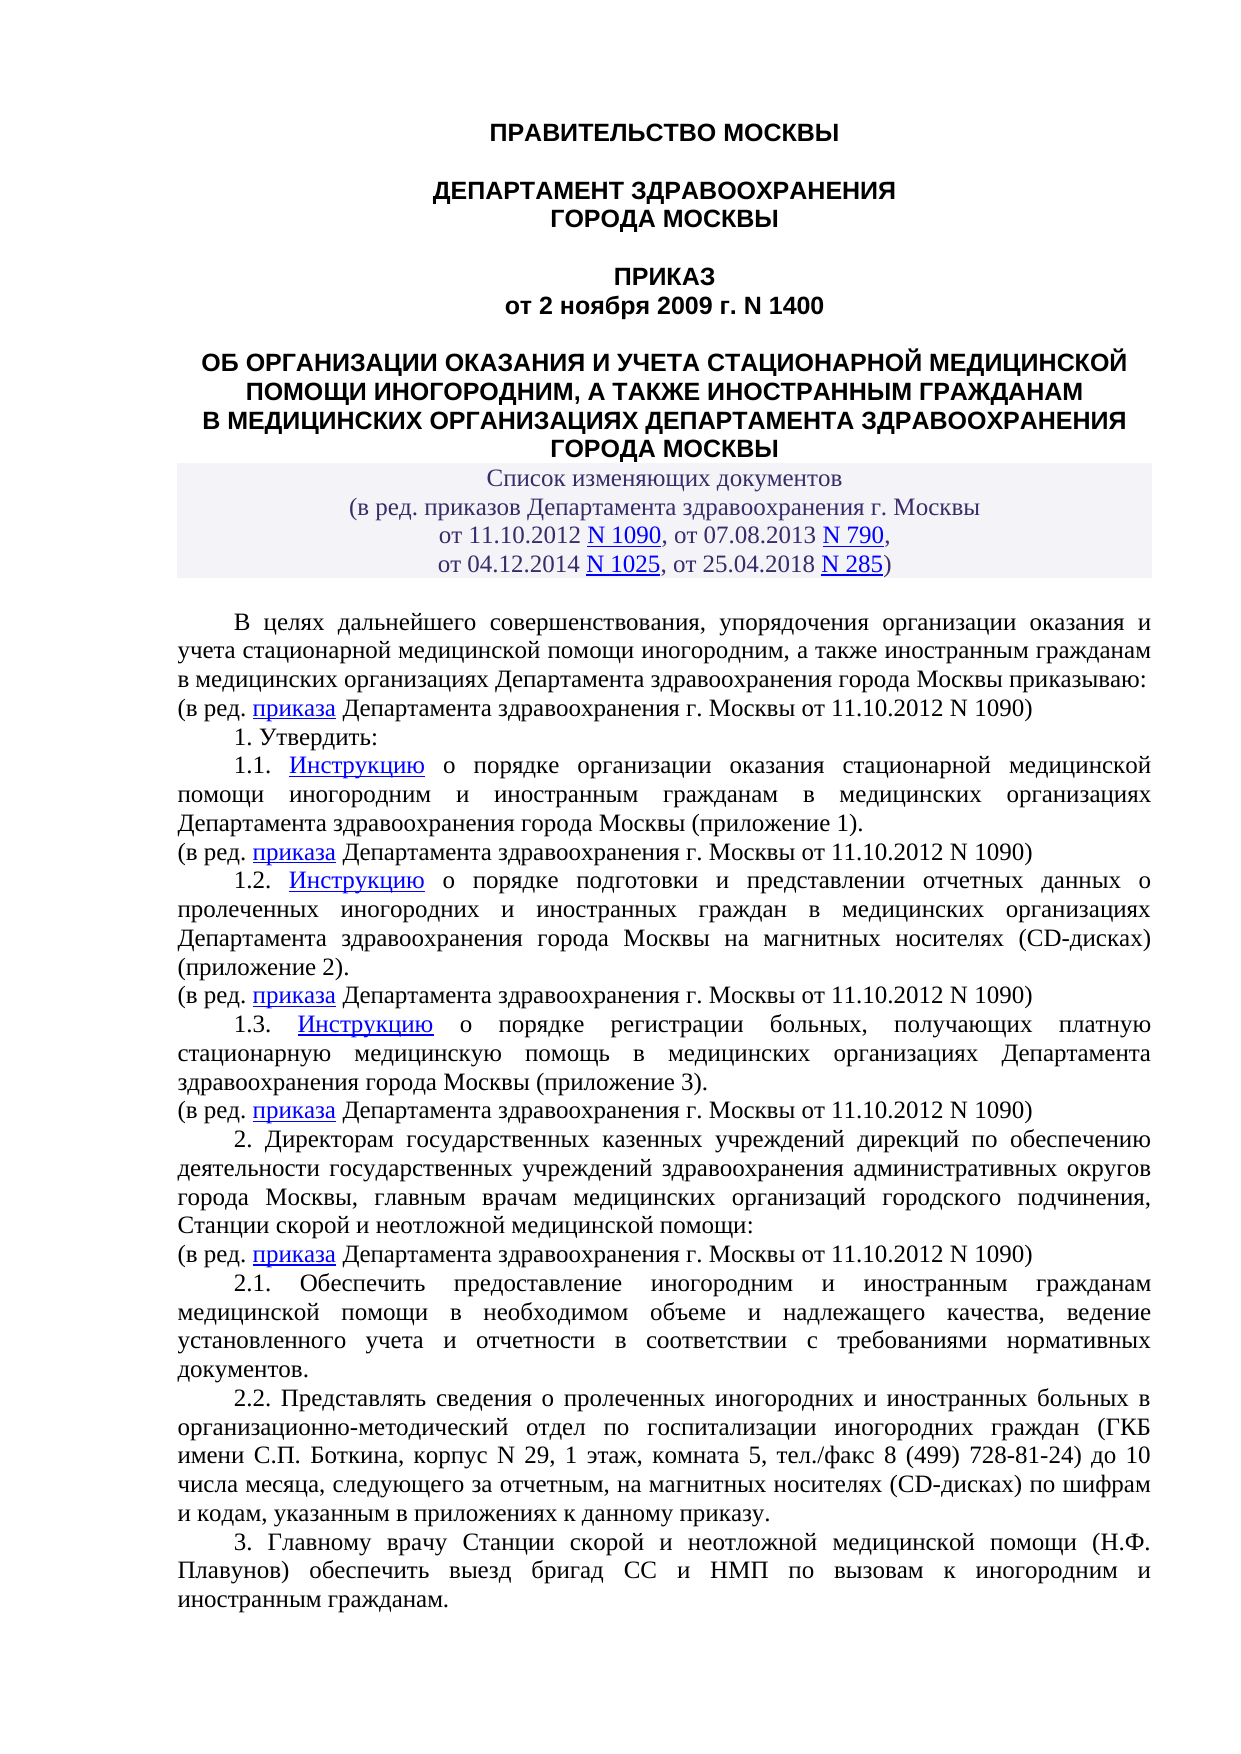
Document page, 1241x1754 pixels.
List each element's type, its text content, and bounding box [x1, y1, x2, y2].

text В целях дальнейшего совершенствования, упорядочения организации оказания и учета стационарной медицинской помощи иногородним, а также иностранным гражданам в медицинских организациях Департамента здравоохранения города Москвы приказываю: [177, 607, 1152, 693]
text ПРИКАЗ [177, 262, 1152, 291]
text (в ред. приказов Департамента здравоохранения г. Москвы [177, 492, 1152, 521]
text 2.2. Представлять сведения о пролеченных иногородних и иностранных больных в организационно-методический отдел по госпитализации иногородних граждан (ГКБ имени С.П. Боткина, корпус N 29, 1 этаж, комната 5, тел./факс 8 (499) 728-81-24) до 10 числа месяца, следующего за отчетным, на магнитных носителях (CD-дисках) по шифрам и кодам, указанным в приложениях к данному приказу. [177, 1383, 1152, 1527]
text 1. Утвердить: [177, 722, 1152, 751]
text (в ред. приказа Департамента здравоохранения г. Москвы от 11.10.2012 N 1090) [177, 1096, 1152, 1124]
text 2. Директорам государственных казенных учреждений дирекций по обеспечению деятельности государственных учреждений здравоохранения административных округов города Москвы, главным врачам медицинских организаций городского подчинения, Станции скорой и неотложной медицинской помощи: [177, 1124, 1152, 1239]
text (в ред. приказа Департамента здравоохранения г. Москвы от 11.10.2012 N 1090) [177, 837, 1152, 866]
text 1.2. Инструкцию о порядке подготовки и представлении отчетных данных о пролеченных иногородних и иностранных граждан в медицинских организациях Департамента здравоохранения города Москвы на магнитных носителях (CD-дисках) (приложение 2). [177, 866, 1152, 981]
text ПРАВИТЕЛЬСТВО МОСКВЫ [177, 118, 1152, 147]
text от 2 ноября 2009 г. N 1400 [177, 291, 1152, 319]
text 2.1. Обеспечить предоставление иногородним и иностранным гражданам медицинской помощи в необходимом объеме и надлежащего качества, ведение установленного учета и отчетности в соответствии с требованиями нормативных документов. [177, 1268, 1152, 1383]
text В МЕДИЦИНСКИХ ОРГАНИЗАЦИЯХ ДЕПАРТАМЕНТА ЗДРАВООХРАНЕНИЯ [177, 406, 1152, 434]
text (в ред. приказа Департамента здравоохранения г. Москвы от 11.10.2012 N 1090) [177, 1239, 1152, 1268]
text ДЕПАРТАМЕНТ ЗДРАВООХРАНЕНИЯ [177, 176, 1152, 204]
text ГОРОДА МОСКВЫ [177, 204, 1152, 233]
text (в ред. приказа Департамента здравоохранения г. Москвы от 11.10.2012 N 1090) [177, 981, 1152, 1009]
text от 04.12.2014 N 1025, от 25.04.2018 N 285) [177, 549, 1152, 578]
text от 11.10.2012 N 1090, от 07.08.2013 N 790, [177, 521, 1152, 549]
text Список изменяющих документов [177, 463, 1152, 492]
text ГОРОДА МОСКВЫ [177, 434, 1152, 463]
text 1.1. Инструкцию о порядке организации оказания стационарной медицинской помощи иногородним и иностранным гражданам в медицинских организациях Департамента здравоохранения города Москвы (приложение 1). [177, 751, 1152, 837]
text ОБ ОРГАНИЗАЦИИ ОКАЗАНИЯ И УЧЕТА СТАЦИОНАРНОЙ МЕДИЦИНСКОЙ [177, 348, 1152, 377]
text (в ред. приказа Департамента здравоохранения г. Москвы от 11.10.2012 N 1090) [177, 693, 1152, 722]
text 3. Главному врачу Станции скорой и неотложной медицинской помощи (Н.Ф. Плавунов) обеспечить выезд бригад СС и НМП по вызовам к иногородним и иностранным гражданам. [177, 1527, 1152, 1613]
text ПОМОЩИ ИНОГОРОДНИМ, А ТАКЖЕ ИНОСТРАННЫМ ГРАЖДАНАМ [177, 377, 1152, 406]
text 1.3. Инструкцию о порядке регистрации больных, получающих платную стационарную медицинскую помощь в медицинских организациях Департамента здравоохранения города Москвы (приложение 3). [177, 1009, 1152, 1096]
